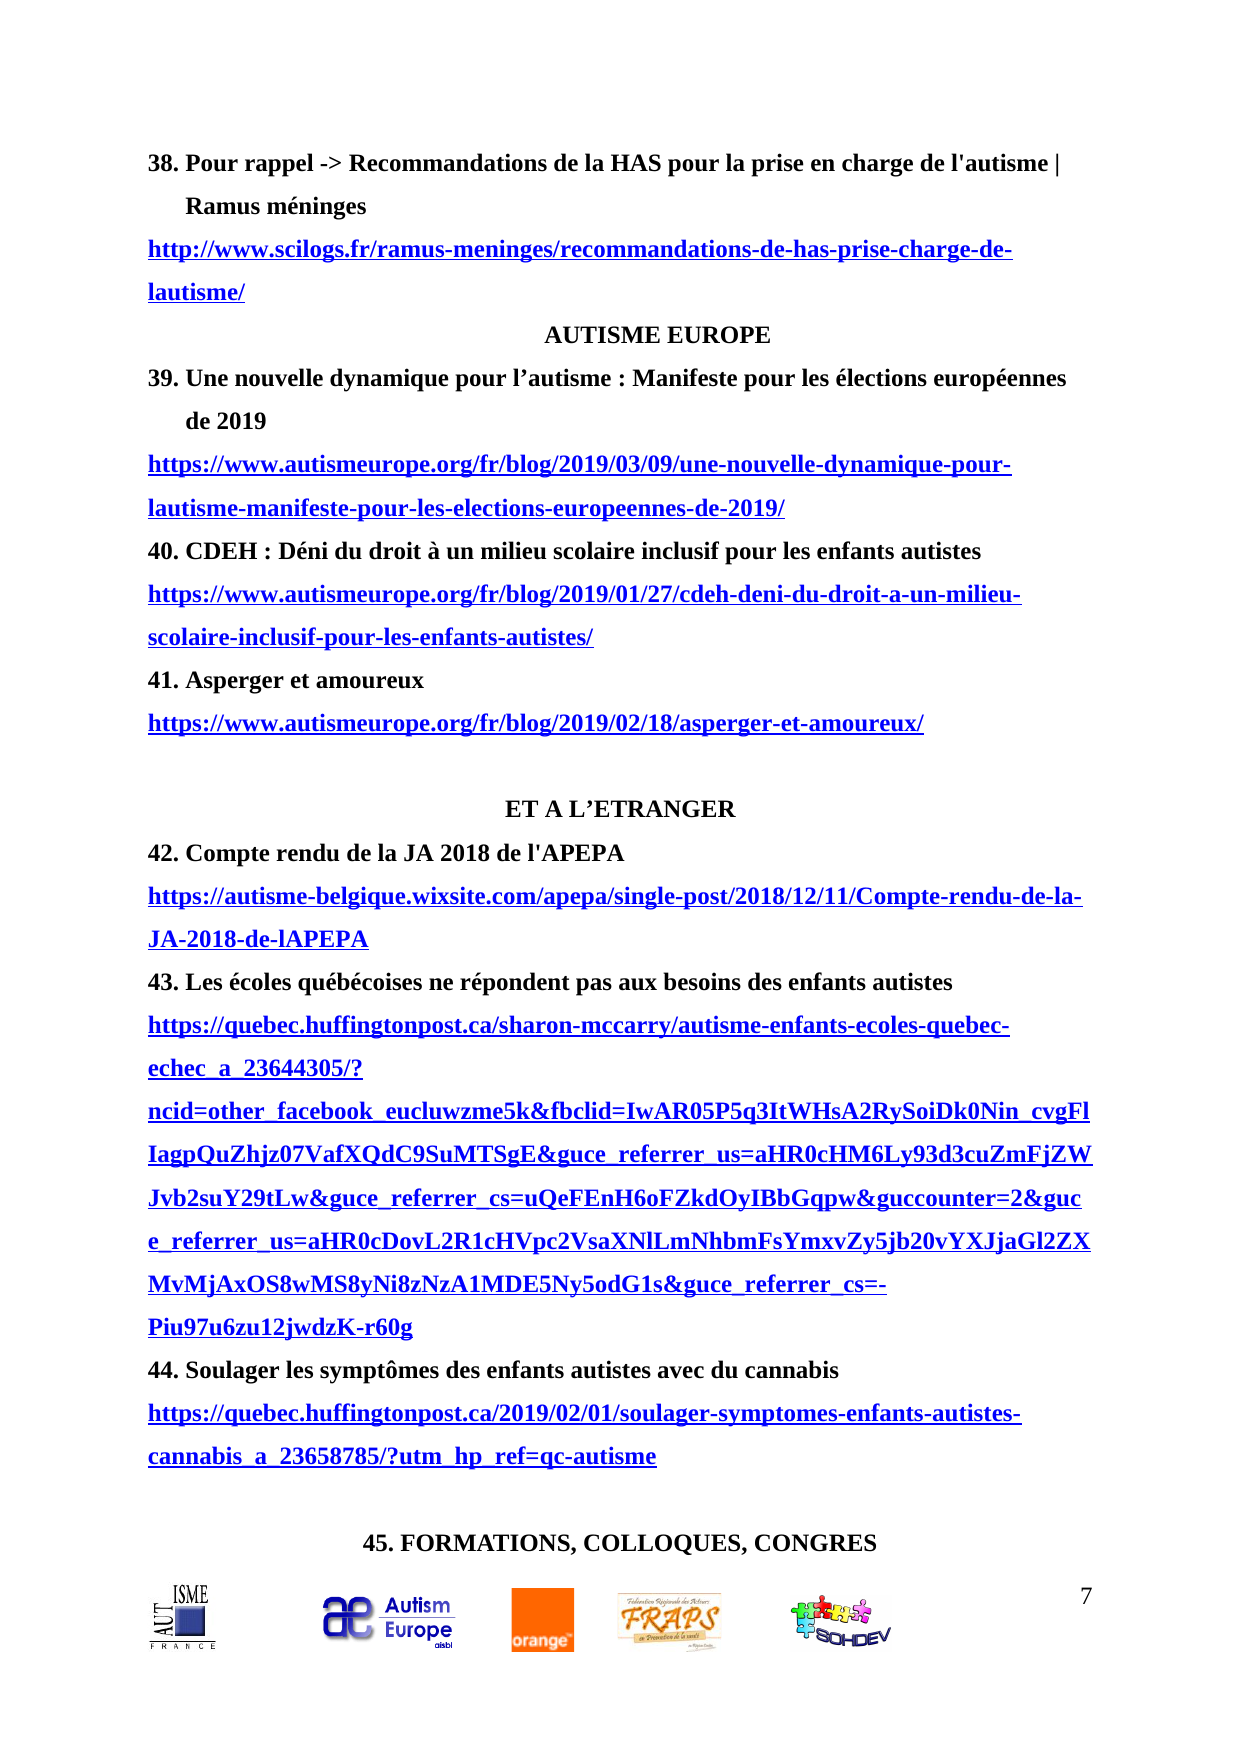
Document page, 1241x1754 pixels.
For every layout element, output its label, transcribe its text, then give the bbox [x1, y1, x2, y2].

list Pour rappel -> Recommandations de la HAS pour la prise en charge de l'autisme | Ramus méninges [148, 148, 1093, 219]
picture [147, 1582, 217, 1652]
text https://www.autismeurope.org/fr/blog/2019/03/09/une-nouvelle-dynamique-pour-lautisme-manifeste-pour-les-elections-europeennes-de-2019/ [148, 449, 1093, 521]
list AUTISME EUROPE [223, 320, 1093, 349]
picture [617, 1593, 722, 1652]
list Compte rendu de la JA 2018 de l'APEPA [148, 838, 1093, 866]
text ET A L’ETRANGER [148, 794, 1093, 823]
list Une nouvelle dynamique pour l’autisme : Manifeste pour les élections européennes de 2019 [148, 363, 1093, 435]
list CDEH : Déni du droit à un milieu scolaire inclusif pour les enfants autistes [148, 536, 1093, 564]
picture [789, 1595, 892, 1652]
text https://quebec.huffingtonpost.ca/2019/02/01/soulager-symptomes-enfants-autistes-cannabis_a_23658785/?utm_hp_ref=qc-autisme [148, 1398, 1093, 1470]
list FORMATIONS, COLLOQUES, CONGRES [148, 1528, 1093, 1556]
list Asperger et amoureux [148, 665, 1093, 694]
picture [511, 1588, 575, 1652]
list Les écoles québécoises ne répondent pas aux besoins des enfants autistes [148, 967, 1093, 996]
text https://www.autismeurope.org/fr/blog/2019/01/27/cdeh-deni-du-droit-a-un-milieu-scolaire-inclusif-pour-les-enfants-autistes/ [148, 579, 1093, 651]
text https://www.autismeurope.org/fr/blog/2019/02/18/asperger-et-amoureux/ [148, 708, 1093, 737]
text https://autisme-belgique.wixsite.com/apepa/single-post/2018/12/11/Compte-rendu-de-la-JA-2018-de-lAPEPA [148, 881, 1093, 953]
picture [316, 1581, 456, 1652]
text https://quebec.huffingtonpost.ca/sharon-mccarry/autisme-enfants-ecoles-quebec-echec_a_23644305/?ncid=other_facebook_eucluwzme5k&fbclid=IwAR05P5q3ItWHsA2RySoiDk0Nin_cvgFlIagpQuZhjz07VafXQdC9SuMTSgE&guce_referrer_us=aHR0cHM6Ly93d3cuZmFjZWJvb2suY29tLw&guce_referrer_cs=uQeFEnH6oFZkdOyIBbGqpw&guccounter=2&guce_referrer_us=aHR0cDovL2R1cHVpc2VsaXNlLmNhbmFsYmxvZy5jb20vYXJjaGl2ZXMvMjAxOS8wMS8yNi8zNzA1MDE5Ny5odG1s&guce_referrer_cs=-Piu97u6zu12jwdzK-r60g [148, 1010, 1093, 1164]
text https://quebec.huffingtonpost.ca/sharon-mccarry/autisme-enfants-ecoles-quebec-echec_a_23644305/?ncid=other_facebook_eucluwzme5k&fbclid=IwAR05P5q3ItWHsA2RySoiDk0Nin_cvgFlIagpQuZhjz07VafXQdC9SuMTSgE&guce_referrer_us=aHR0cHM6Ly93d3cuZmFjZWJvb2suY29tLw&guce_referrer_cs=uQeFEnH6oFZkdOyIBbGqpw&guccounter=2&guce_referrer_us=aHR0cDovL2R1cHVpc2VsaXNlLmNhbmFsYmxvZy5jb20vYXJjaGl2ZXMvMjAxOS8wMS8yNi8zNzA1MDE5Ny5odG1s&guce_referrer_cs=-Piu97u6zu12jwdzK-r60g [148, 1166, 1093, 1341]
list Soulager les symptômes des enfants autistes avec du cannabis [148, 1355, 1093, 1384]
text http://www.scilogs.fr/ramus-meninges/recommandations-de-has-prise-charge-de-lautisme/ [148, 234, 1093, 306]
